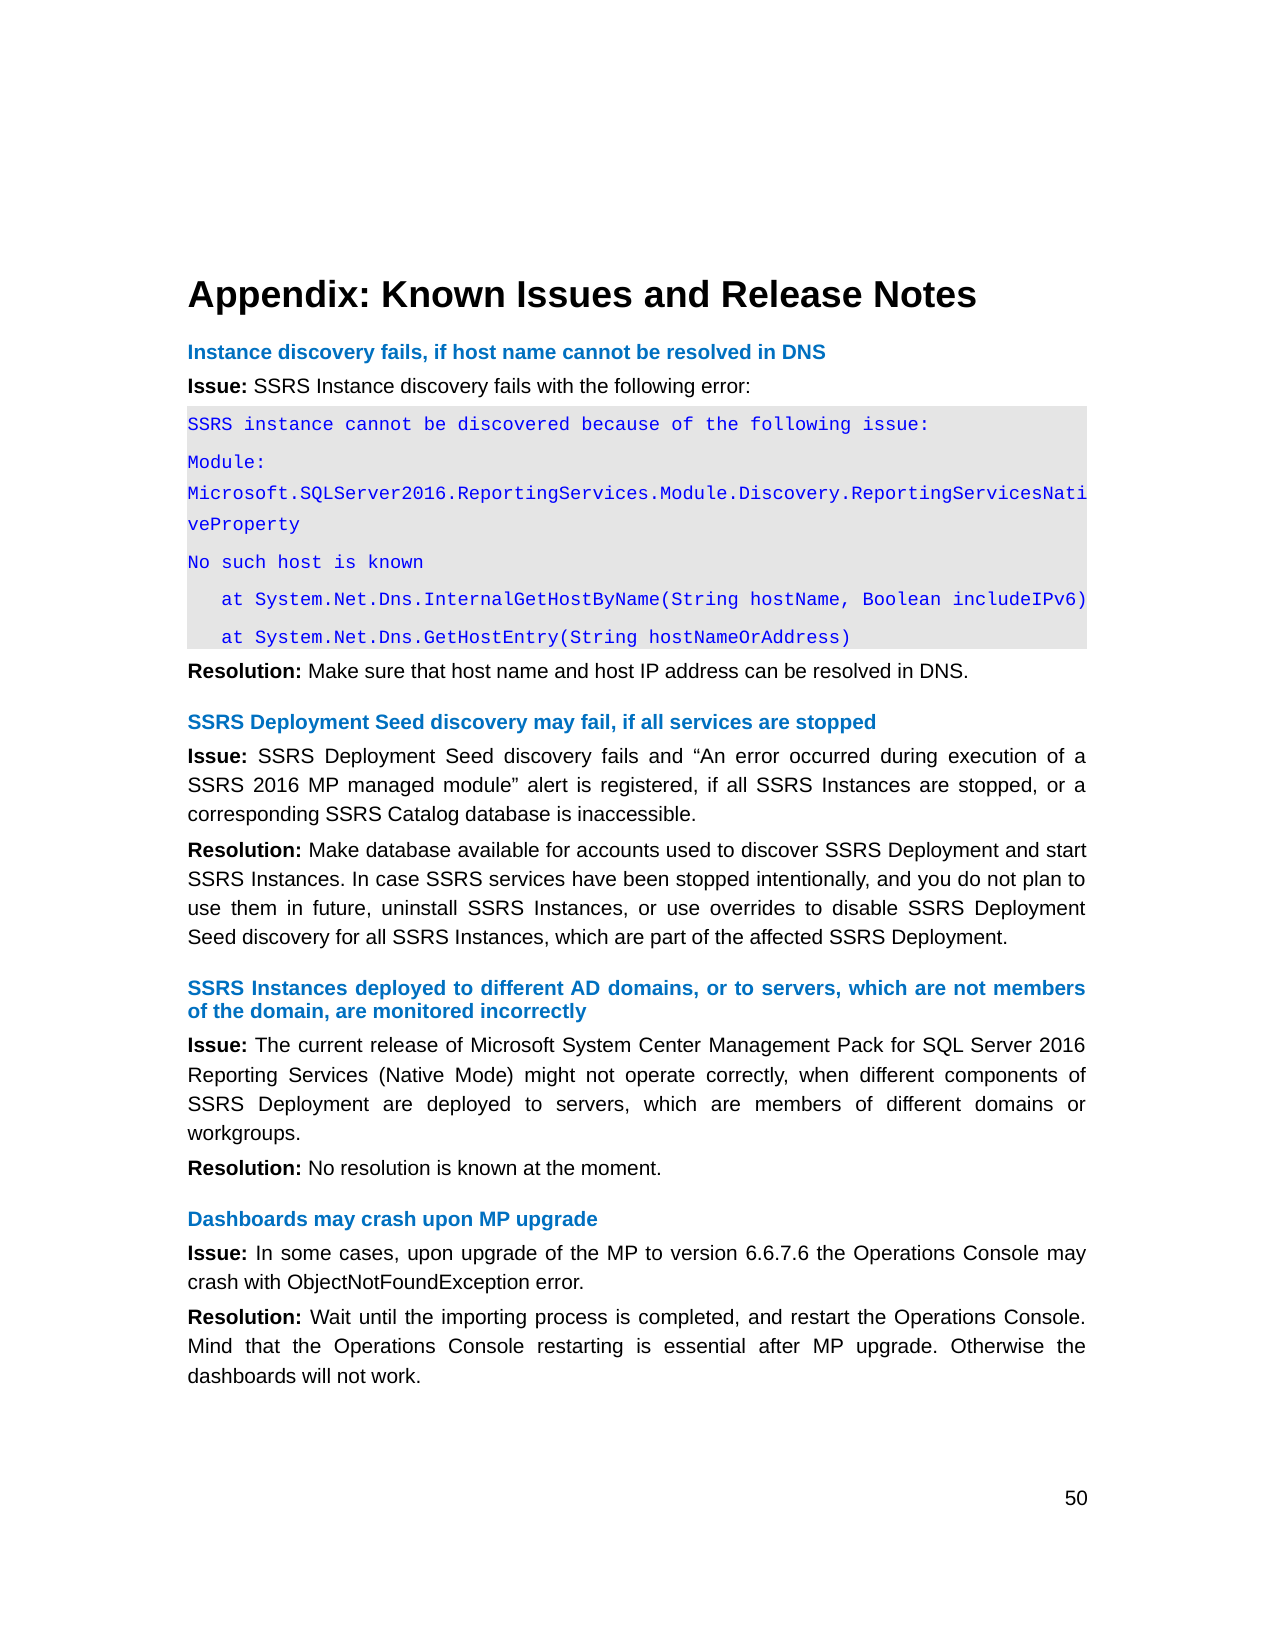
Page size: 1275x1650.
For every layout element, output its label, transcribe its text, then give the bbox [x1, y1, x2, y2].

text Resolution: Wait until the importing process is completed, and restart the Operations Console. Mind that the Operations Console restarting is essential after MP upgrade. Otherwise the dashboards will not work. [187, 1301, 1087, 1389]
text Issue: The current release of Microsoft System Center Management Pack for SQL Server 2016 Reporting Services (Native Mode) might not operate correctly, when different components of SSRS Deployment are deployed to servers, which are members of different domains or workgroups. [187, 1029, 1087, 1146]
text Resolution: No resolution is known at the moment. [187, 1152, 1087, 1182]
subtitle Appendix: Known Issues and Release Notes [187, 272, 1087, 315]
text Issue: In some cases, upon upgrade of the MP to version 6.6.7.6 the Operations Console may crash with ObjectNotFoundException error. [187, 1237, 1087, 1295]
text at System.Net.Dns.GetHostEntry(String hostNameOrAddress) [187, 618, 1087, 649]
text Resolution: Make database available for accounts used to discover SSRS Deployment and start SSRS Instances. In case SSRS services have been stopped intentionally, and you do not plan to use them in future, uninstall SSRS Instances, or use overrides to disable SSRS Deployment Seed discovery for all SSRS Instances, which are part of the affected SSRS Deployment. [187, 834, 1087, 950]
text at System.Net.Dns.InternalGetHostByName(String hostName, Boolean includeIPv6) [187, 581, 1087, 612]
text SSRS instance cannot be discovered because of the following issue: [187, 406, 1087, 437]
subtitle SSRS Instances deployed to different AD domains, or to servers, which are not members of the domain, are monitored incorrectly [187, 975, 1087, 1023]
subtitle SSRS Deployment Seed discovery may fail, if all services are stopped [187, 710, 1087, 734]
subtitle Instance discovery fails, if host name cannot be resolved in DNS [187, 340, 1087, 364]
text Issue: SSRS Instance discovery fails with the following error: [187, 370, 1087, 399]
text No such host is known [187, 543, 1087, 574]
subtitle Dashboards may crash upon MP upgrade [187, 1207, 1087, 1231]
text Module: Microsoft.SQLServer2016.ReportingServices.Module.Discovery.ReportingServicesNativeProperty [187, 443, 1087, 537]
text Resolution: Make sure that host name and host IP address can be resolved in DNS. [187, 656, 1087, 685]
text Issue: SSRS Deployment Seed discovery fails and “An error occurred during execution of a SSRS 2016 MP managed module” alert is registered, if all SSRS Instances are stopped, or a corresponding SSRS Catalog database is inaccessible. [187, 740, 1087, 827]
